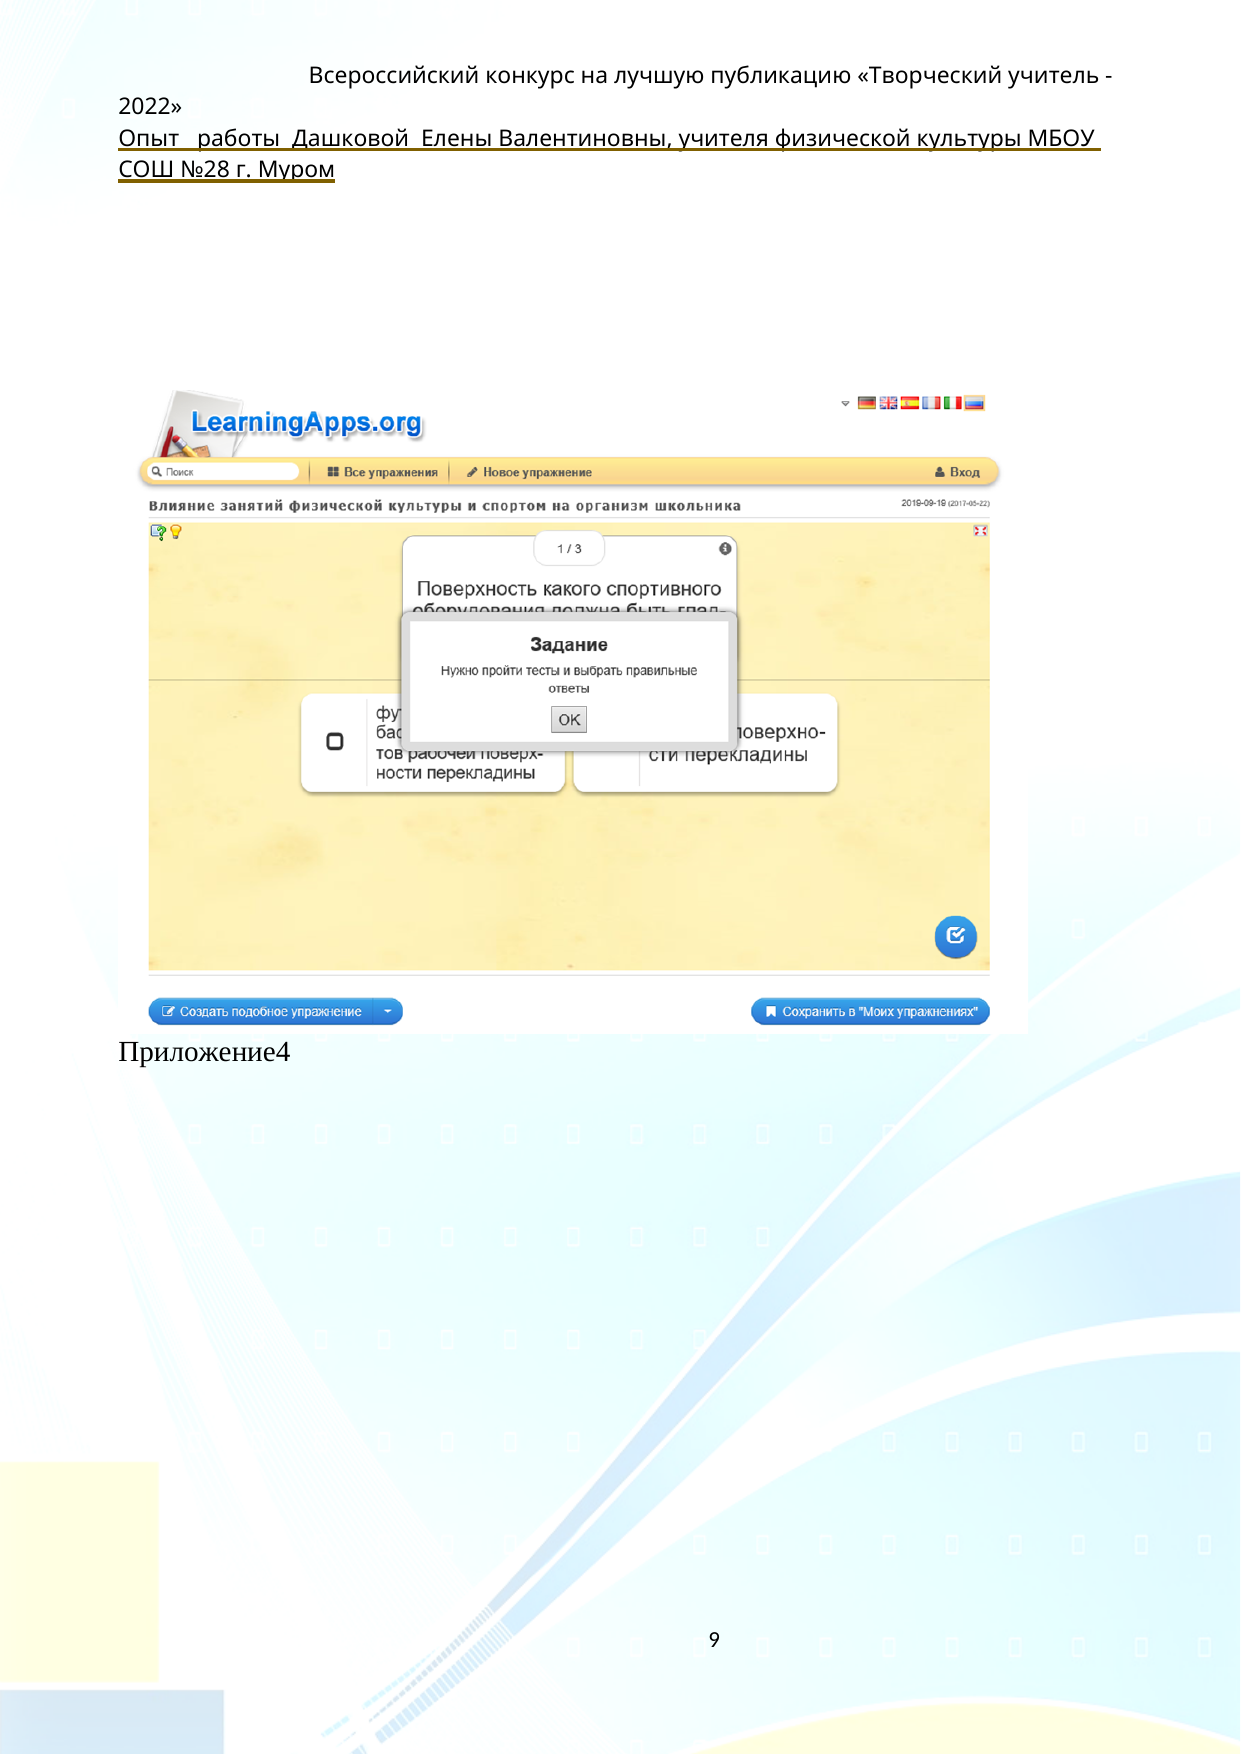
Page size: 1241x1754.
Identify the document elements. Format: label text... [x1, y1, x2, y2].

picture [118, 390, 1029, 1034]
text Приложение4 [118, 904, 1152, 1068]
